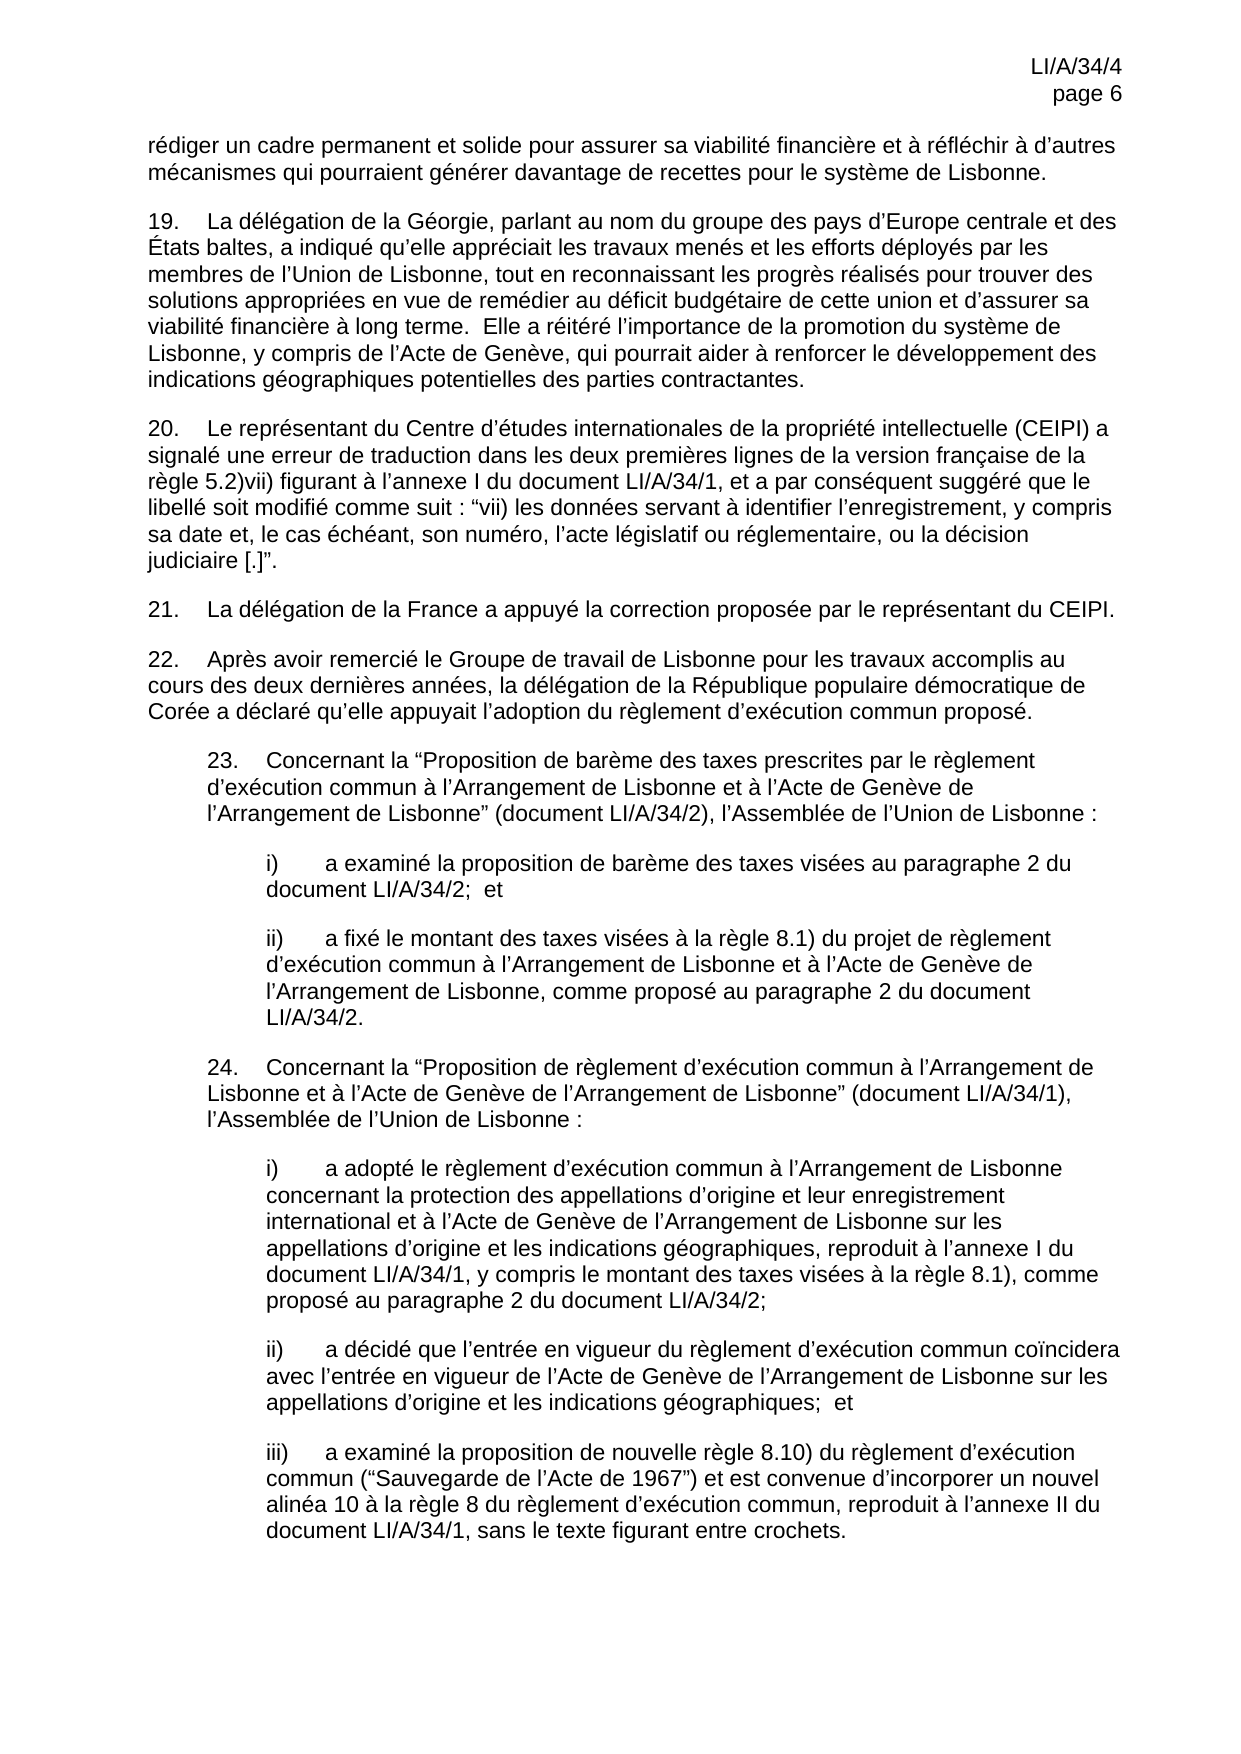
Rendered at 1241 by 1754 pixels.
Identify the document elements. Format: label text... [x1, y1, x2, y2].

list a examiné la proposition de barème des taxes visées au paragraphe 2 du document LI/A/34/2; et [266, 849, 1122, 902]
list a examiné la proposition de nouvelle règle 8.10) du règlement d’exécution commun (“Sauvegarde de l’Acte de 1967”) et est convenue d’incorporer un nouvel alinéa 10 à la règle 8 du règlement d’exécution commun, reproduit à l’annexe II du document LI/A/34/1, sans le texte figurant entre crochets. [266, 1438, 1122, 1544]
text Le représentant du Centre d’études internationales de la propriété intellectuelle (CEIPI) a signalé une erreur de traduction dans les deux premières lignes de la version française de la règle 5.2)vii) figurant à l’annexe I du document LI/A/34/1, et a par conséquent suggéré que le libellé soit modifié comme suit : “vii) les données servant à identifier l’enregistrement, y compris sa date et, le cas échéant, son numéro, l’acte législatif ou réglementaire, ou la décision judiciaire [.]”. [148, 415, 1122, 573]
text Après avoir remercié le Groupe de travail de Lisbonne pour les travaux accomplis au cours des deux dernières années, la délégation de la République populaire démocratique de Corée a déclaré qu’elle appuyait l’adoption du règlement d’exécution commun proposé. [148, 646, 1122, 724]
list a décidé que l’entrée en vigueur du règlement d’exécution commun coïncidera avec l’entrée en vigueur de l’Acte de Genève de l’Arrangement de Lisbonne sur les appellations d’origine et les indications géographiques; et [266, 1336, 1122, 1416]
text La délégation de la France a appuyé la correction proposée par le représentant du CEIPI. [148, 596, 1122, 623]
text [148, 132, 1122, 185]
text La délégation de la Géorgie, parlant au nom du groupe des pays d’Europe centrale et des États baltes, a indiqué qu’elle appréciait les travaux menés et les efforts déployés par les membres de l’Union de Lisbonne, tout en reconnaissant les progrès réalisés pour trouver des solutions appropriées en vue de remédier au déficit budgétaire de cette union et d’assurer sa viabilité financière à long terme. Elle a réitéré l’importance de la promotion du système de Lisbonne, y compris de l’Acte de Genève, qui pourrait aider à renforcer le développement des indications géographiques potentielles des parties contractantes. [148, 208, 1122, 392]
list a adopté le règlement d’exécution commun à l’Arrangement de Lisbonne concernant la protection des appellations d’origine et leur enregistrement international et à l’Acte de Genève de l’Arrangement de Lisbonne sur les appellations d’origine et les indications géographiques, reproduit à l’annexe I du document LI/A/34/1, y compris le montant des taxes visées à la règle 8.1), comme proposé au paragraphe 2 du document LI/A/34/2; [266, 1155, 1122, 1313]
list a fixé le montant des taxes visées à la règle 8.1) du projet de règlement d’exécution commun à l’Arrangement de Lisbonne et à l’Acte de Genève de l’Arrangement de Lisbonne, comme proposé au paragraphe 2 du document LI/A/34/2. [266, 925, 1122, 1031]
text Concernant la “Proposition de règlement d’exécution commun à l’Arrangement de Lisbonne et à l’Acte de Genève de l’Arrangement de Lisbonne” (document LI/A/34/1), l’Assemblée de l’Union de Lisbonne : [207, 1053, 1122, 1132]
text Concernant la “Proposition de barème des taxes prescrites par le règlement d’exécution commun à l’Arrangement de Lisbonne et à l’Acte de Genève de l’Arrangement de Lisbonne” (document LI/A/34/2), l’Assemblée de l’Union de Lisbonne : [207, 747, 1122, 827]
